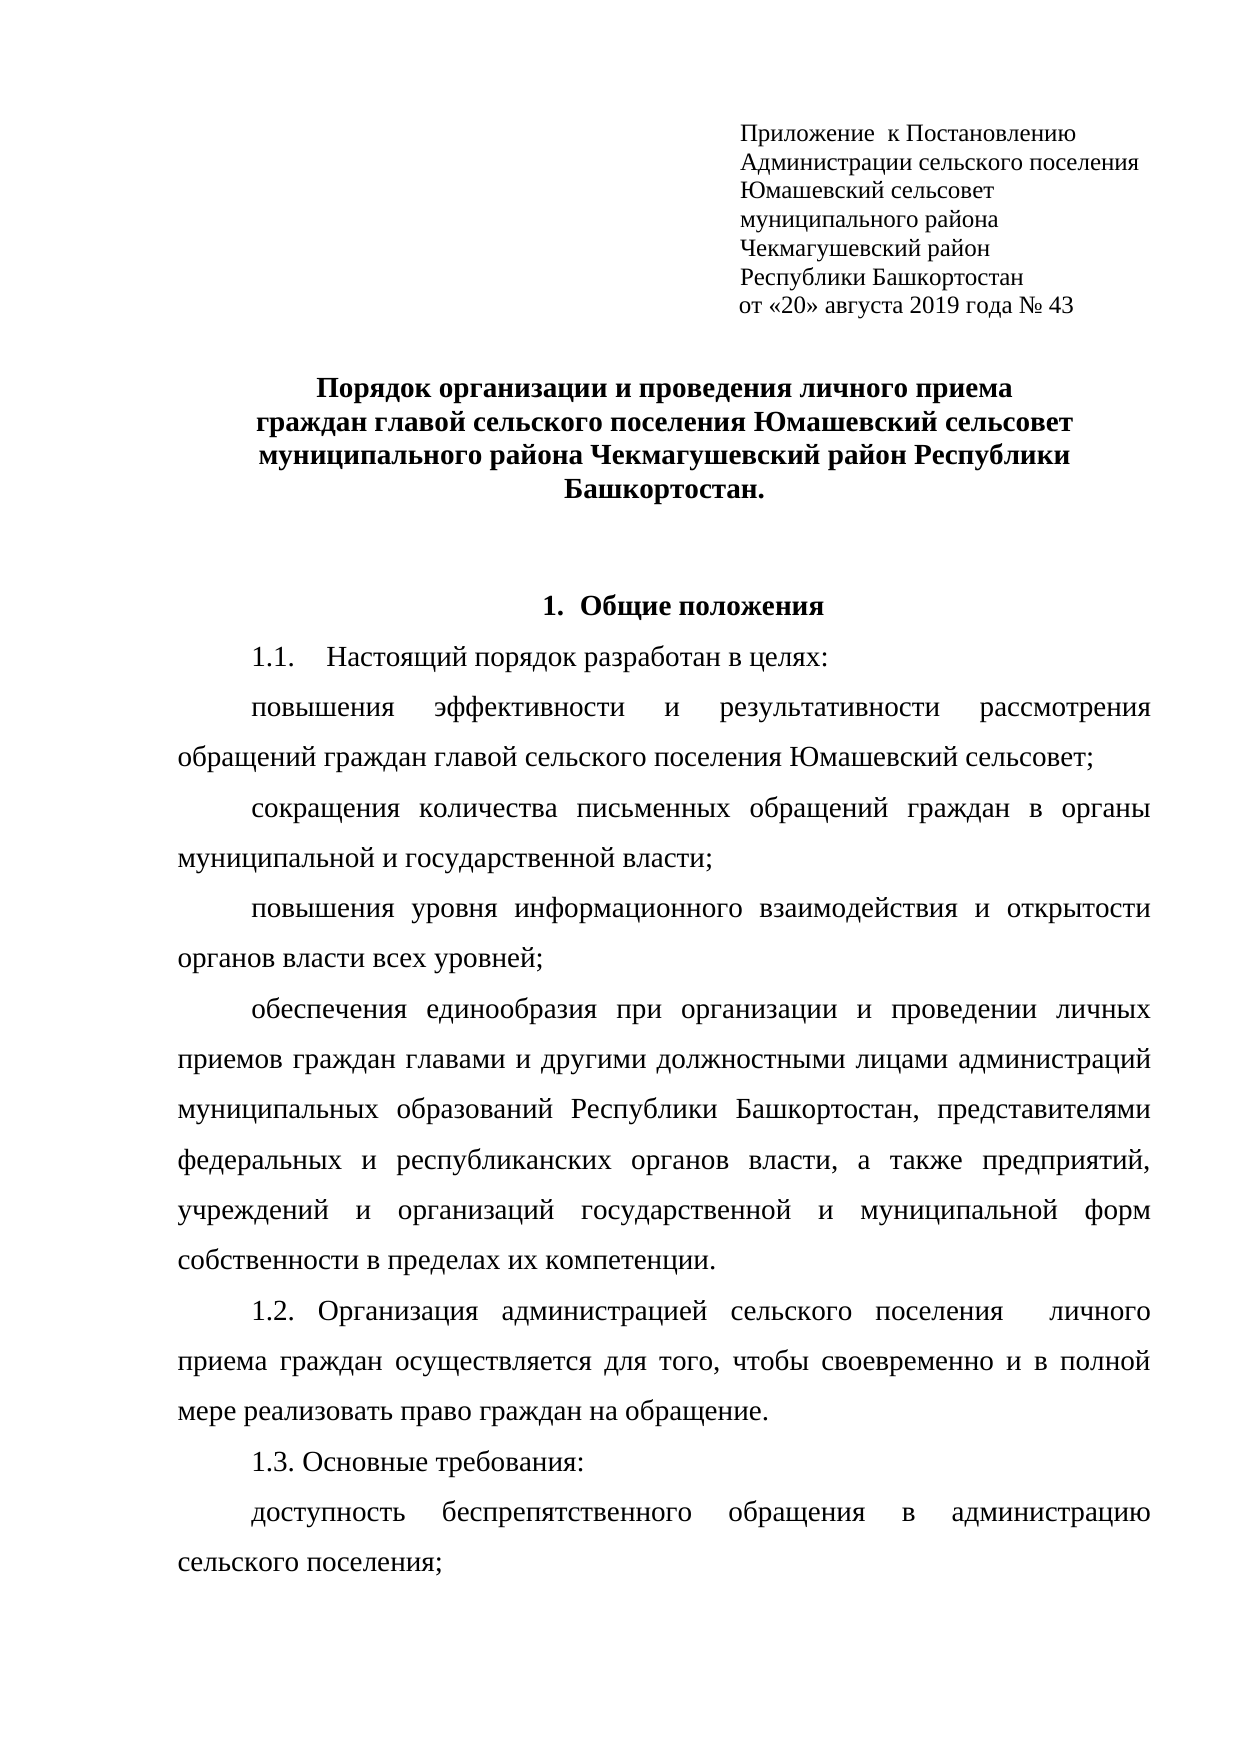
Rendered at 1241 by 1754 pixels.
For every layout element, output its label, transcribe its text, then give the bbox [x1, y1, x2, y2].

text 1.3. Основные требования: [177, 1444, 1152, 1477]
text доступность беспрепятственного обращения в администрацию сельского поселения; [177, 1494, 1152, 1578]
text Чекмагушевский район [177, 233, 1152, 262]
text муниципального района [177, 204, 1152, 233]
text Юмашевский сельсовет [177, 176, 1152, 204]
text Порядок организации и проведения личного приема [177, 370, 1152, 404]
text повышения эффективности и результативности рассмотрения обращений граждан главой сельского поселения Юмашевский сельсовет; [177, 689, 1152, 773]
text повышения уровня информационного взаимодействия и открытости органов власти всех уровней; [177, 890, 1152, 974]
text обеспечения единообразия при организации и проведении личных приемов граждан главами и другими должностными лицами администраций муниципальных образований Республики Башкортостан, представителями федеральных и республиканских органов власти, а также предприятий, учреждений и организаций государственной и муниципальной форм собственности в пределах их компетенции. [177, 991, 1152, 1276]
text сокращения количества письменных обращений граждан в органы муниципальной и государственной власти; [177, 790, 1152, 873]
text Администрации сельского поселения [177, 147, 1152, 176]
text граждан главой сельского поселения Юмашевский сельсовет муниципального района Чекмагушевский район Республики Башкортостан. [177, 404, 1152, 504]
text 1.2. Организация администрацией сельского поселения личного приема граждан осуществляется для того, чтобы своевременно и в полной мере реализовать право граждан на обращение. [177, 1293, 1152, 1427]
text Республики Башкортостан [177, 262, 1152, 291]
text Приложение к Постановлению [177, 118, 1152, 147]
list Настоящий порядок разработан в целях: [251, 639, 1152, 672]
list Общие положения [215, 588, 1152, 622]
text от «20» августа 2019 года № 43 [177, 291, 1152, 319]
